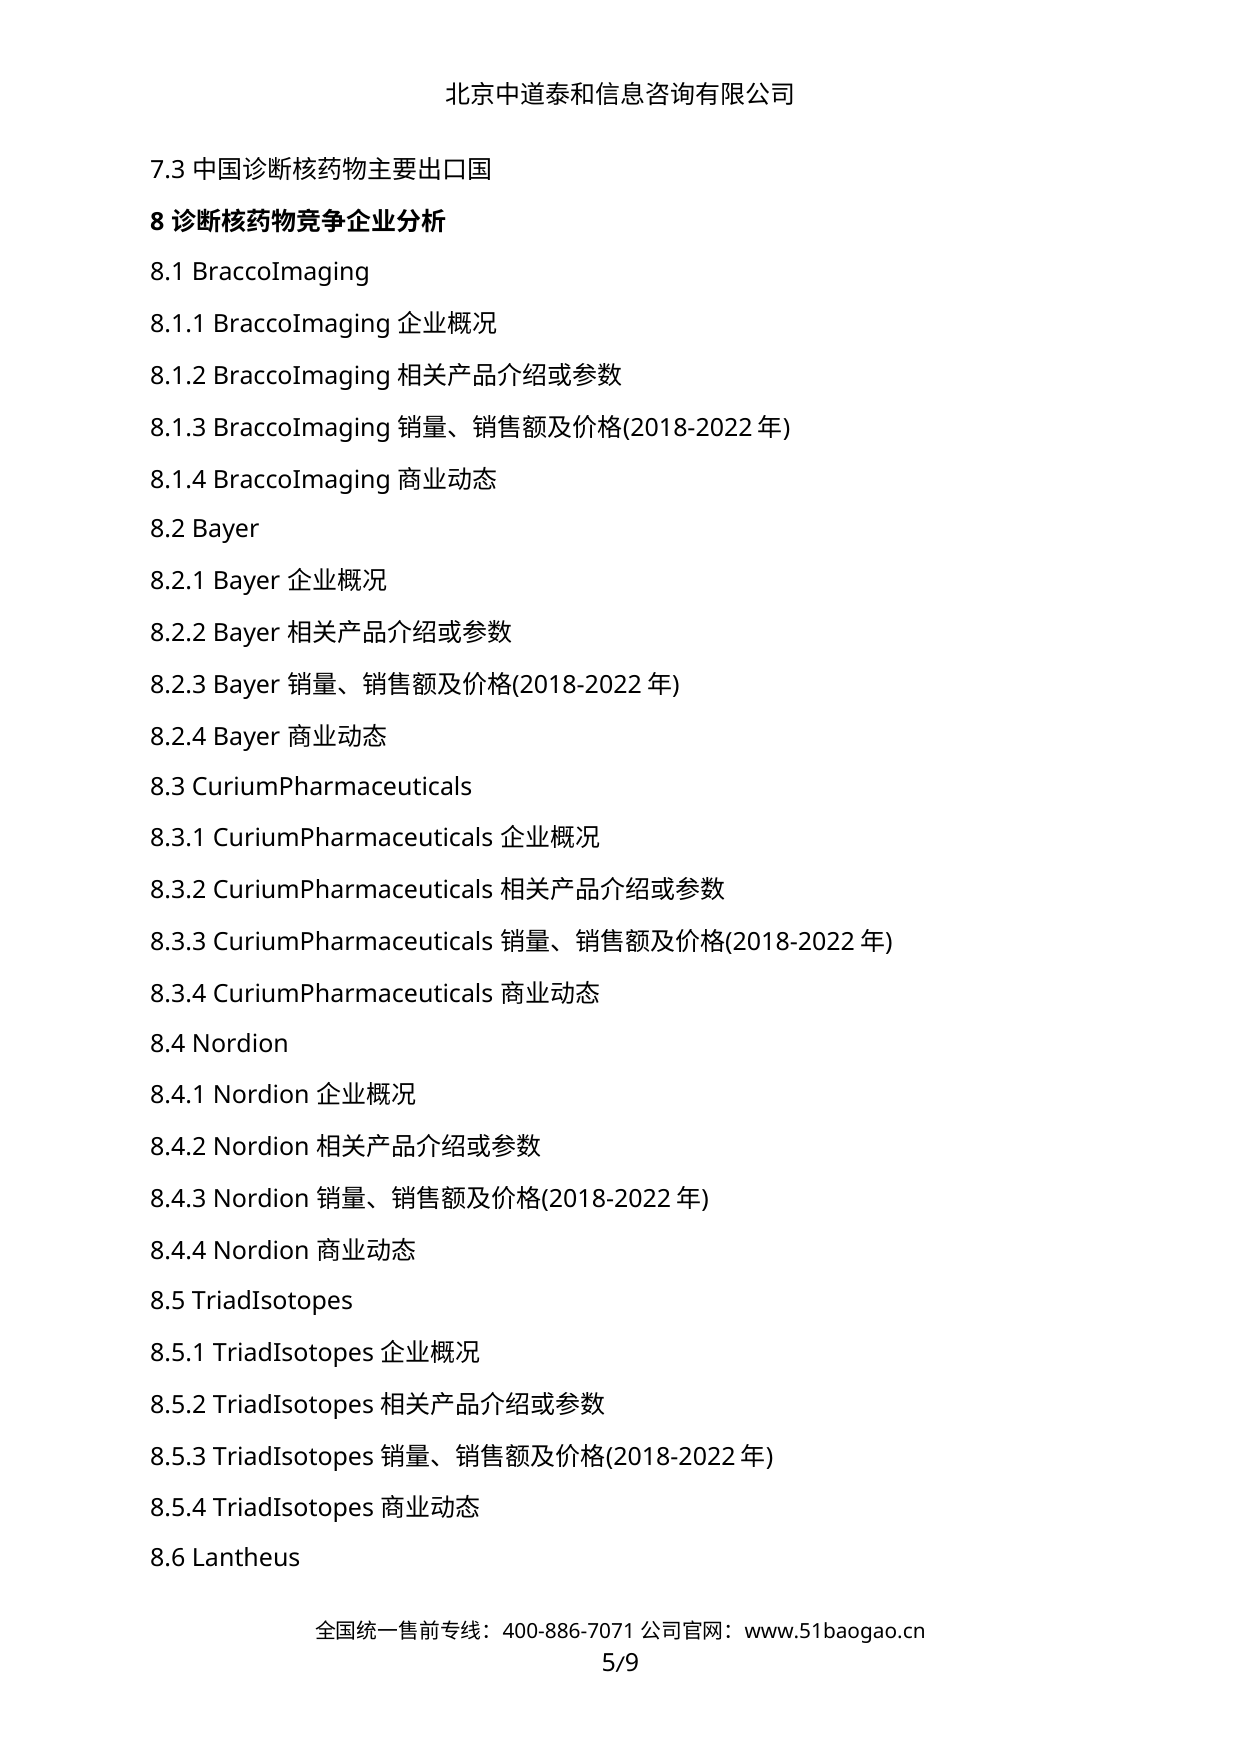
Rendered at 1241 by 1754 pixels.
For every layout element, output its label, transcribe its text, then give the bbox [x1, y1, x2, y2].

text 8.1.4 BraccoImaging 商业动态 [150, 459, 1090, 495]
text 8 诊断核药物竞争企业分析 [150, 202, 1090, 238]
text 8.4.4 Nordion 商业动态 [150, 1231, 1090, 1267]
text 8.3.4 CuriumPharmaceuticals 商业动态 [150, 973, 1090, 1010]
text 8.1.1 BraccoImaging 企业概况 [150, 303, 1090, 340]
text 8.2.3 Bayer 销量、销售额及价格(2018-2022年) [150, 664, 1090, 701]
text 8.3.3 CuriumPharmaceuticals 销量、销售额及价格(2018-2022年) [150, 922, 1090, 958]
text 8.5.4 TriadIsotopes 商业动态 [150, 1488, 1090, 1524]
text 8.3.2 CuriumPharmaceuticals 相关产品介绍或参数 [150, 870, 1090, 906]
text 7.3 中国诊断核药物主要出口国 [150, 150, 1090, 186]
text 8.1 BraccoImaging [150, 254, 1090, 288]
text 8.6 Lantheus [150, 1540, 1090, 1574]
text 8.1.3 BraccoImaging 销量、销售额及价格(2018-2022年) [150, 407, 1090, 443]
text 8.3.1 CuriumPharmaceuticals 企业概况 [150, 818, 1090, 854]
text 8.4.1 Nordion 企业概况 [150, 1075, 1090, 1111]
text 8.2.1 Bayer 企业概况 [150, 561, 1090, 597]
text 8.5.2 TriadIsotopes 相关产品介绍或参数 [150, 1384, 1090, 1420]
text 8.3 CuriumPharmaceuticals [150, 768, 1090, 802]
text 8.4.3 Nordion 销量、销售额及价格(2018-2022年) [150, 1179, 1090, 1215]
text 8.2.2 Bayer 相关产品介绍或参数 [150, 612, 1090, 649]
text 8.5.3 TriadIsotopes 销量、销售额及价格(2018-2022年) [150, 1436, 1090, 1472]
text 8.5.1 TriadIsotopes 企业概况 [150, 1332, 1090, 1368]
text 8.2.4 Bayer 商业动态 [150, 716, 1090, 752]
text 8.2 Bayer [150, 511, 1090, 545]
text 8.4 Nordion [150, 1025, 1090, 1059]
text 8.1.2 BraccoImaging 相关产品介绍或参数 [150, 355, 1090, 392]
text 8.4.2 Nordion 相关产品介绍或参数 [150, 1127, 1090, 1163]
text 8.5 TriadIsotopes [150, 1282, 1090, 1317]
